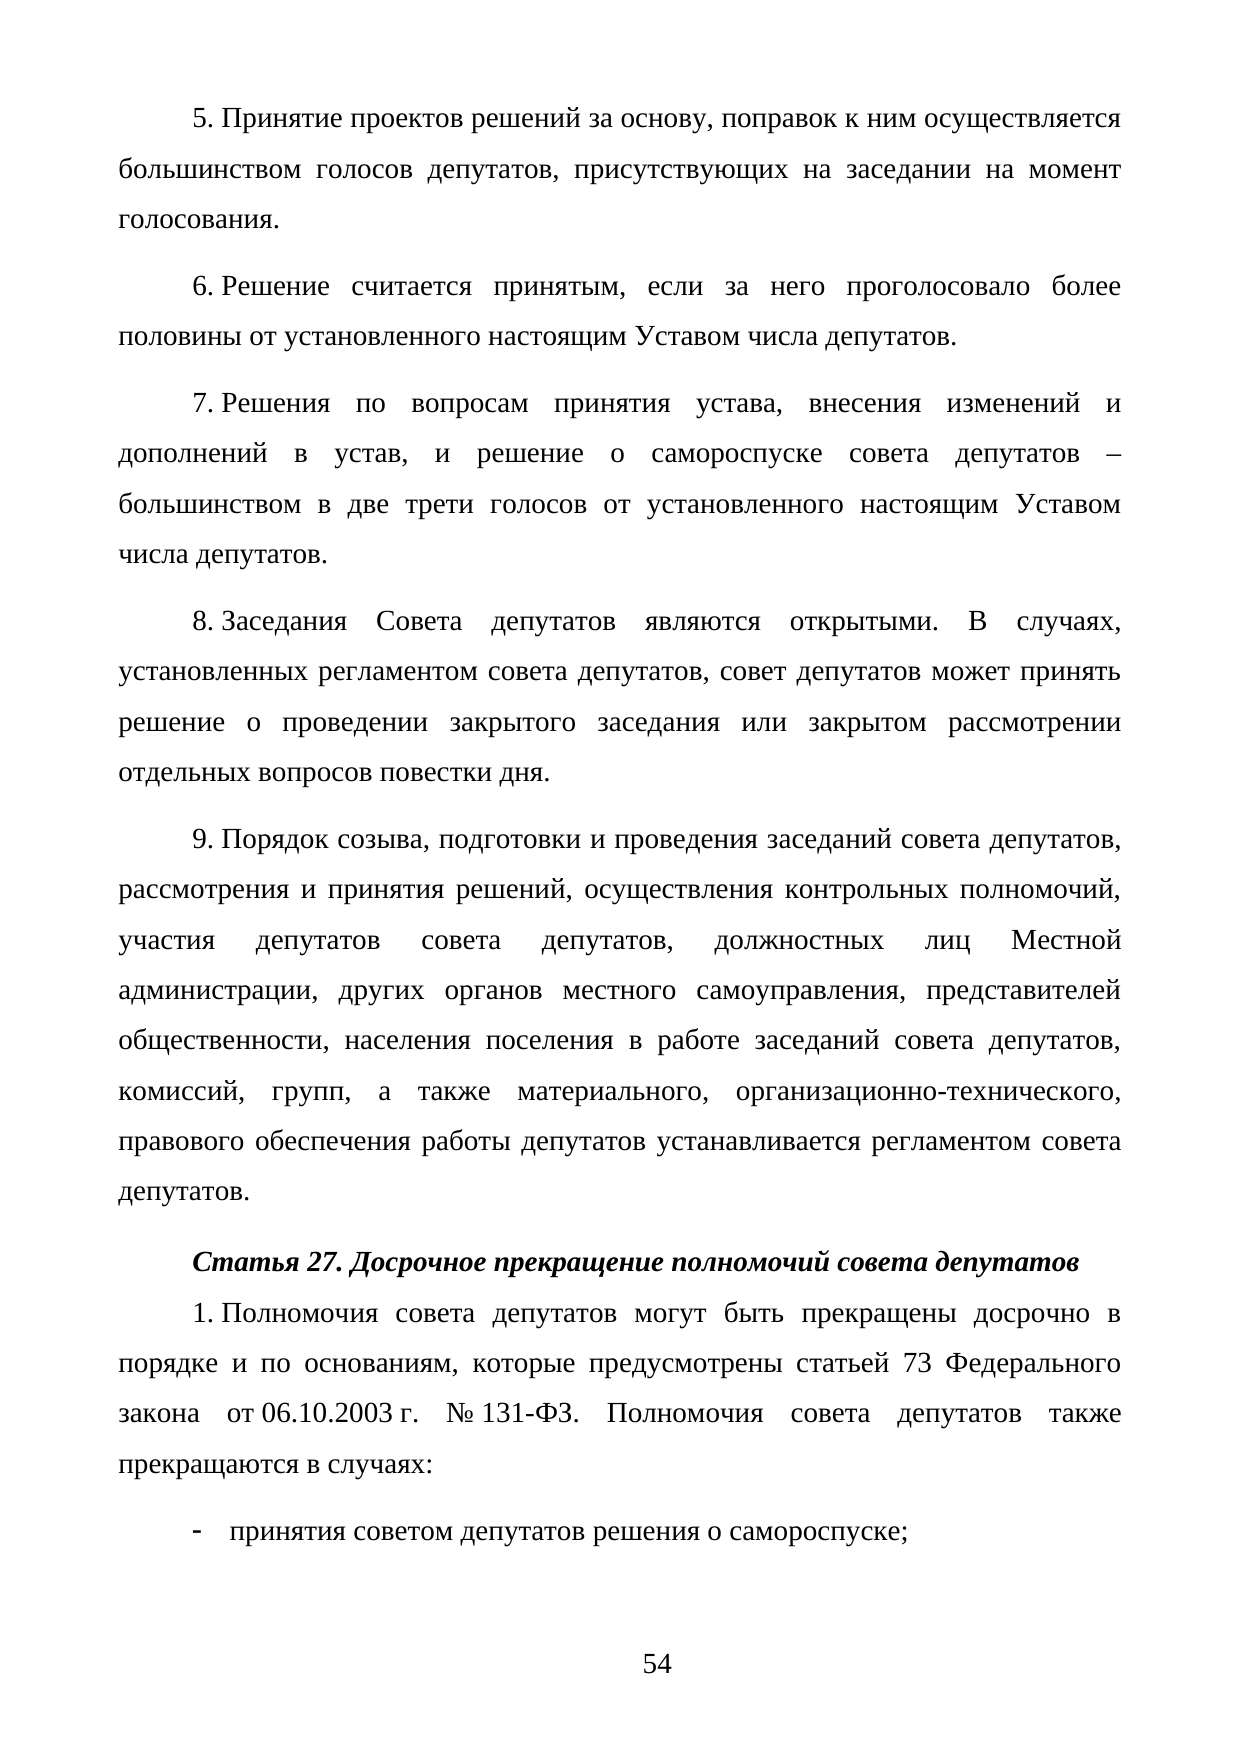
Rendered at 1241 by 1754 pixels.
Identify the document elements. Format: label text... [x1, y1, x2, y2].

list принятия советом депутатов решения о самороспуске; [192, 1513, 1122, 1546]
text 1. Полномочия совета депутатов могут быть прекращены досрочно в порядке и по основаниям, которые предусмотрены статьей 73 Федерального закона от 06.10.2003 г. № 131-ФЗ. Полномочия совета депутатов также прекращаются в случаях: [118, 1295, 1122, 1479]
subtitle Статья 27. Досрочное прекращение полномочий совета депутатов [118, 1244, 1122, 1278]
text 5. Принятие проектов решений за основу, поправок к ним осуществляется большинством голосов депутатов, присутствующих на заседании на момент голосования. [118, 100, 1122, 234]
text 8. Заседания Совета депутатов являются открытыми. В случаях, установленных регламентом совета депутатов, совет депутатов может принять решение о проведении закрытого заседания или закрытом рассмотрении отдельных вопросов повестки дня. [118, 603, 1122, 788]
text 6. Решение считается принятым, если за него проголосовало более половины от установленного настоящим Уставом числа депутатов. [118, 268, 1122, 352]
text 9. Порядок созыва, подготовки и проведения заседаний совета депутатов, рассмотрения и принятия решений, осуществления контрольных полномочий, участия депутатов совета депутатов, должностных лиц Местной администрации, других органов местного самоуправления, представителей общественности, населения поселения в работе заседаний совета депутатов, комиссий, групп, а также материального, организационно-технического, правового обеспечения работы депутатов устанавливается регламентом совета депутатов. [118, 821, 1122, 1207]
text 7. Решения по вопросам принятия устава, внесения изменений и дополнений в устав, и решение о самороспуске совета депутатов – большинством в две трети голосов от установленного настоящим Уставом числа депутатов. [118, 385, 1122, 570]
